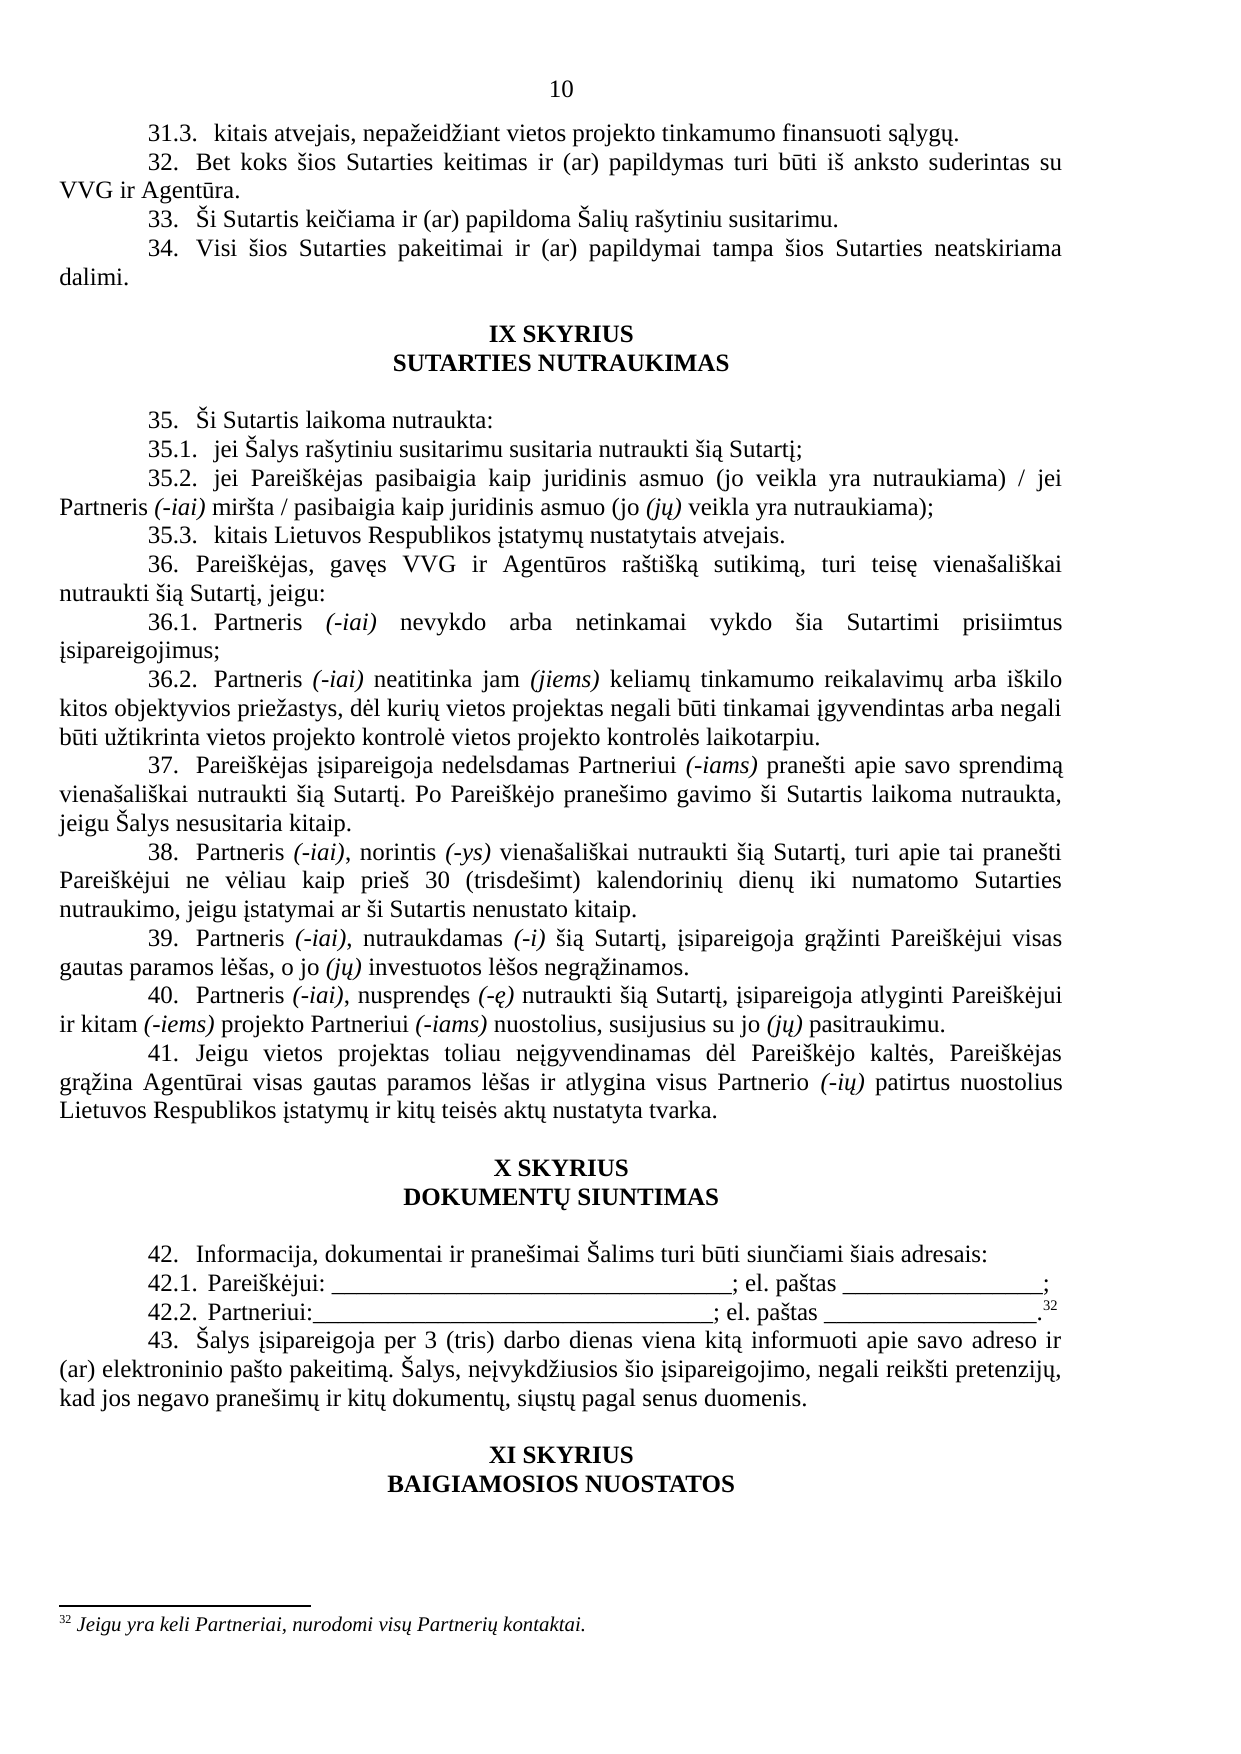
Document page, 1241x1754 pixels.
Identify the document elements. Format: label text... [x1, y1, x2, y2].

text 43. Šalys įsipareigoja per 3 (tris) darbo dienas viena kitą informuoti apie savo adreso ir (ar) elektroninio pašto pakeitimą. Šalys, neįvykdžiusios šio įsipareigojimo, negali reikšti pretenzijų, kad jos negavo pranešimų ir kitų dokumentų, siųstų pagal senus duomenis. [59, 1326, 1063, 1412]
subtitle XI SKYRIUS [59, 1441, 1063, 1469]
text 39. Partneris (-iai), nutraukdamas (-i) šią Sutartį, įsipareigoja grąžinti Pareiškėjui visas gautas paramos lėšas, o jo (jų) investuotos lėšos negrąžinamos. [59, 923, 1063, 981]
text 38. Partneris (-iai), norintis (-ys) vienašališkai nutraukti šią Sutartį, turi apie tai pranešti Pareiškėjui ne vėliau kaip prieš 30 (trisdešimt) kalendorinių dienų iki numatomo Sutarties nutraukimo, jeigu įstatymai ar ši Sutartis nenustato kitaip. [59, 837, 1063, 923]
text 36.2. Partneris (-iai) neatitinka jam (jiems) keliamų tinkamumo reikalavimų arba iškilo kitos objektyvios priežastys, dėl kurių vietos projektas negali būti tinkamai įgyvendintas arba negali būti užtikrinta vietos projekto kontrolė vietos projekto kontrolės laikotarpiu. [59, 664, 1063, 751]
text 35.2. jei Pareiškėjas pasibaigia kaip juridinis asmuo (jo veikla yra nutraukiama) / jei Partneris (-iai) miršta / pasibaigia kaip juridinis asmuo (jo (jų) veikla yra nutraukiama); [59, 463, 1063, 521]
text 36. Pareiškėjas, gavęs VVG ir Agentūros raštišką sutikimą, turi teisę vienašališkai nutraukti šią Sutartį, jeigu: [59, 549, 1063, 607]
subtitle Baigiamosios nuostatos [59, 1469, 1063, 1498]
subtitle X SKYRIUS [59, 1153, 1063, 1182]
subtitle IX SKYRIUS [59, 319, 1063, 348]
text 34. Visi šios Sutarties pakeitimai ir (ar) papildymai tampa šios Sutarties neatskiriama dalimi. [59, 233, 1063, 291]
text 36.1. Partneris (-iai) nevykdo arba netinkamai vykdo šia Sutartimi prisiimtus įsipareigojimus; [59, 607, 1063, 664]
text 31.3. kitais atvejais, nepažeidžiant vietos projekto tinkamumo finansuoti sąlygų. [59, 118, 1063, 147]
text 35. Ši Sutartis laikoma nutraukta: [59, 406, 1063, 434]
subtitle dokumentų SIUNTIMAS [59, 1182, 1063, 1211]
subtitle SUTARTIES NUTRAUKIMAS [59, 348, 1063, 377]
text 32. Bet koks šios Sutarties keitimas ir (ar) papildymas turi būti iš anksto suderintas su VVG ir Agentūra. [59, 147, 1063, 204]
text 42. Informacija, dokumentai ir pranešimai Šalims turi būti siunčiami šiais adresais: [59, 1239, 1063, 1268]
text 41. Jeigu vietos projektas toliau neįgyvendinamas dėl Pareiškėjo kaltės, Pareiškėjas grąžina Agentūrai visas gautas paramos lėšas ir atlygina visus Partnerio (-ių) patirtus nuostolius Lietuvos Respublikos įstatymų ir kitų teisės aktų nustatyta tvarka. [59, 1038, 1063, 1124]
text 42.2. Partneriui:________________________________; el. paštas _________________. [59, 1297, 1063, 1326]
text 40. Partneris (-iai), nusprendęs (-ę) nutraukti šią Sutartį, įsipareigoja atlyginti Pareiškėjui ir kitam (-iems) projekto Partneriui (-iams) nuostolius, susijusius su jo (jų) pasitraukimu. [59, 981, 1063, 1038]
text 35.3. kitais Lietuvos Respublikos įstatymų nustatytais atvejais. [59, 521, 1063, 549]
text 35.1. jei Šalys rašytiniu susitarimu susitaria nutraukti šią Sutartį; [59, 434, 1063, 463]
text 42.1. Pareiškėjui: ________________________________; el. paštas ________________; [59, 1268, 1063, 1297]
text 33. Ši Sutartis keičiama ir (ar) papildoma Šalių rašytiniu susitarimu. [59, 204, 1063, 233]
text 37. Pareiškėjas įsipareigoja nedelsdamas Partneriui (-iams) pranešti apie savo sprendimą vienašališkai nutraukti šią Sutartį. Po Pareiškėjo pranešimo gavimo ši Sutartis laikoma nutraukta, jeigu Šalys nesusitaria kitaip. [59, 751, 1063, 837]
